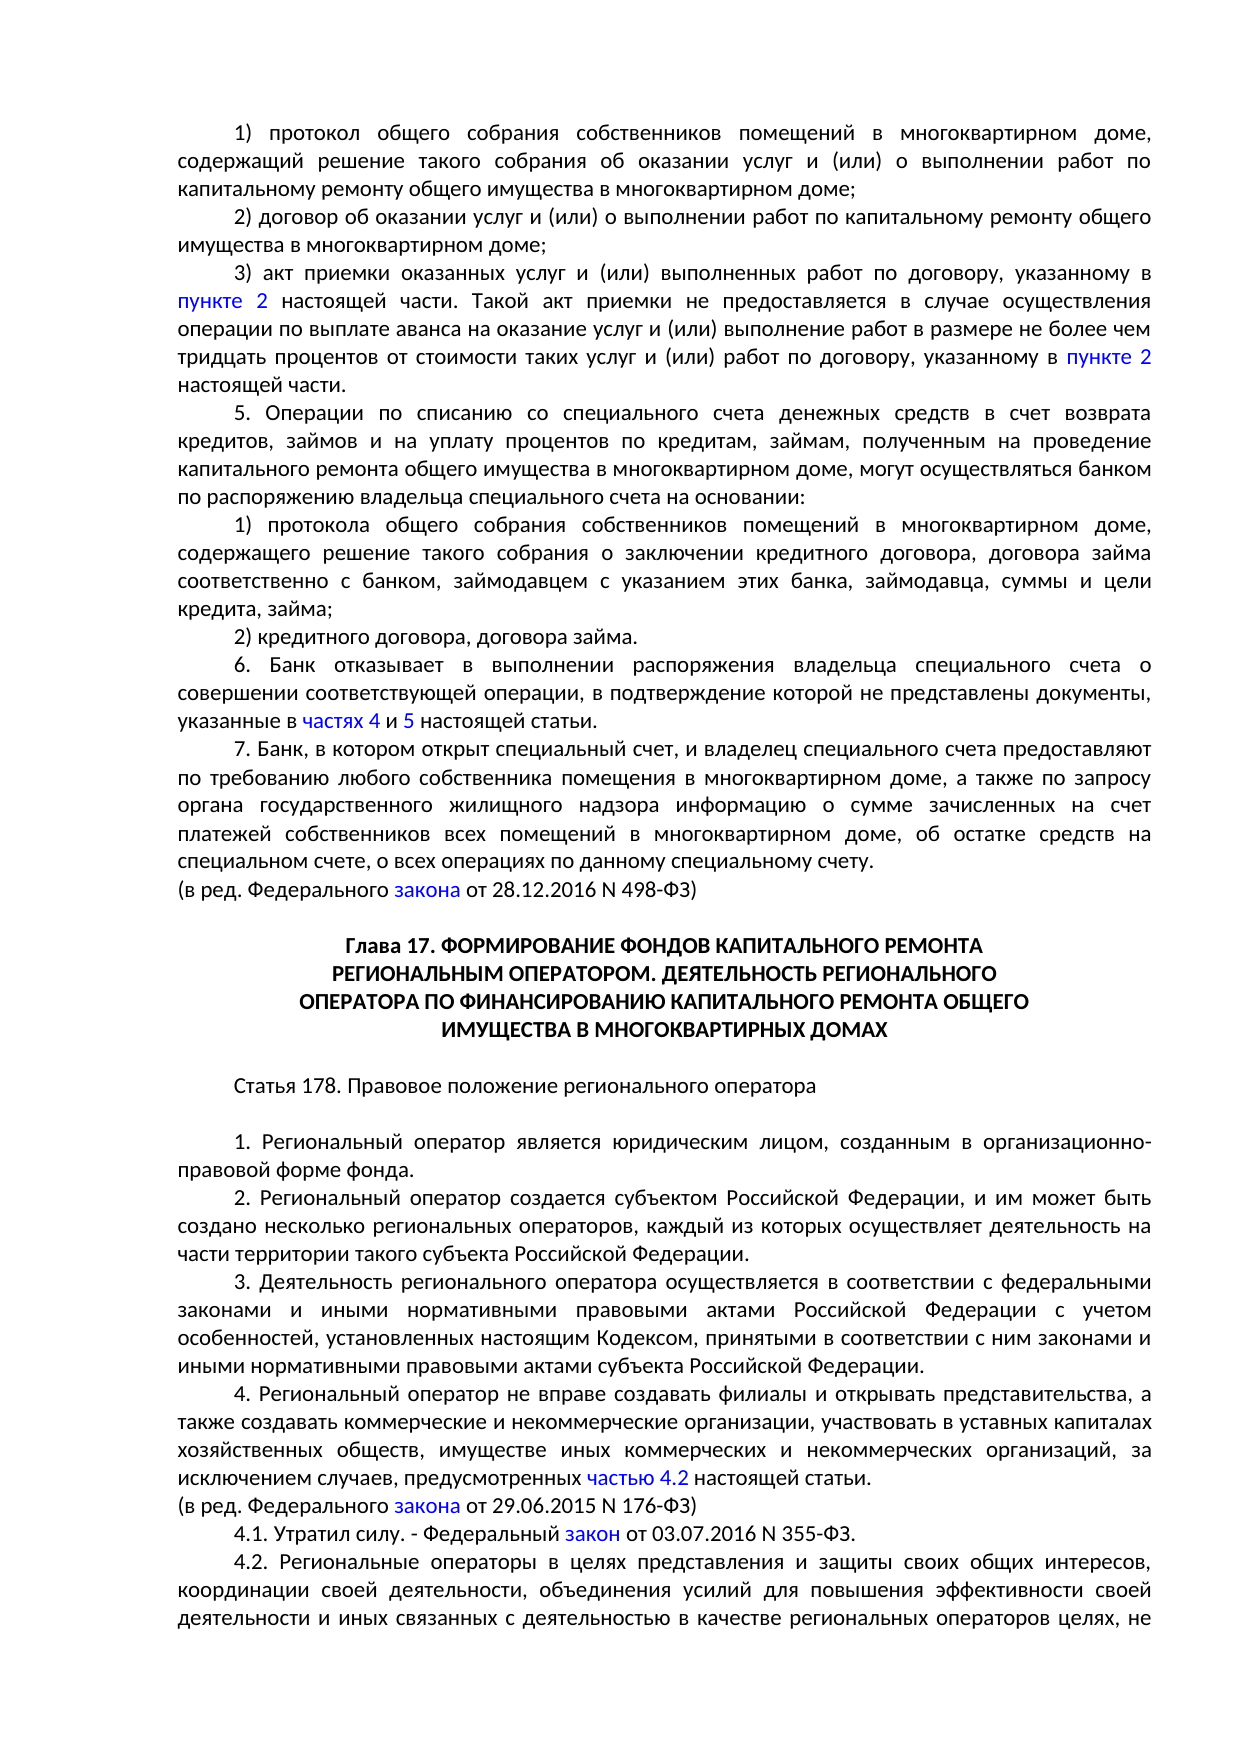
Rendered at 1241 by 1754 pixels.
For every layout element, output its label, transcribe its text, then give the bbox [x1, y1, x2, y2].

text 1) протокол общего собрания собственников помещений в многоквартирном доме, содержащий решение такого собрания об оказании услуг и (или) о выполнении работ по капитальному ремонту общего имущества в многоквартирном доме; [177, 118, 1152, 202]
title РЕГИОНАЛЬНЫМ ОПЕРАТОРОМ. ДЕЯТЕЛЬНОСТЬ РЕГИОНАЛЬНОГО [177, 959, 1152, 987]
text 1) протокола общего собрания собственников помещений в многоквартирном доме, содержащего решение такого собрания о заключении кредитного договора, договора займа соответственно с банком, займодавцем с указанием этих банка, займодавца, суммы и цели кредита, займа; [177, 510, 1152, 622]
text 3. Деятельность регионального оператора осуществляется в соответствии с федеральными законами и иными нормативными правовыми актами Российской Федерации с учетом особенностей, установленных настоящим Кодексом, принятыми в соответствии с ним законами и иными нормативными правовыми актами субъекта Российской Федерации. [177, 1267, 1152, 1379]
text 4. Региональный оператор не вправе создавать филиалы и открывать представительства, а также создавать коммерческие и некоммерческие организации, участвовать в уставных капиталах хозяйственных обществ, имуществе иных коммерческих и некоммерческих организаций, за исключением случаев, предусмотренных частью 4.2 настоящей статьи. [177, 1379, 1152, 1491]
text 1. Региональный оператор является юридическим лицом, созданным в организационно-правовой форме фонда. [177, 1127, 1152, 1183]
title ИМУЩЕСТВА В МНОГОКВАРТИРНЫХ ДОМАХ [177, 1015, 1152, 1043]
text 2) кредитного договора, договора займа. [177, 622, 1152, 651]
text 5. Операции по списанию со специального счета денежных средств в счет возврата кредитов, займов и на уплату процентов по кредитам, займам, полученным на проведение капитального ремонта общего имущества в многоквартирном доме, могут осуществляться банком по распоряжению владельца специального счета на основании: [177, 398, 1152, 510]
title ОПЕРАТОРА ПО ФИНАНСИРОВАНИЮ КАПИТАЛЬНОГО РЕМОНТА ОБЩЕГО [177, 987, 1152, 1015]
text 7. Банк, в котором открыт специальный счет, и владелец специального счета предоставляют по требованию любого собственника помещения в многоквартирном доме, а также по запросу органа государственного жилищного надзора информацию о сумме зачисленных на счет платежей собственников всех помещений в многоквартирном доме, об остатке средств на специальном счете, о всех операциях по данному специальному счету. [177, 734, 1152, 875]
text 2. Региональный оператор создается субъектом Российской Федерации, и им может быть создано несколько региональных операторов, каждый из которых осуществляет деятельность на части территории такого субъекта Российской Федерации. [177, 1183, 1152, 1267]
text (в ред. Федерального закона от 28.12.2016 N 498-ФЗ) [177, 875, 1152, 903]
text 3) акт приемки оказанных услуг и (или) выполненных работ по договору, указанному в пункте 2 настоящей части. Такой акт приемки не предоставляется в случае осуществления операции по выплате аванса на оказание услуг и (или) выполнение работ в размере не более чем тридцать процентов от стоимости таких услуг и (или) работ по договору, указанному в пункте 2 настоящей части. [177, 258, 1152, 398]
text (в ред. Федерального закона от 29.06.2015 N 176-ФЗ) [177, 1491, 1152, 1519]
title Глава 17. ФОРМИРОВАНИЕ ФОНДОВ КАПИТАЛЬНОГО РЕМОНТА [177, 931, 1152, 959]
text 2) договор об оказании услуг и (или) о выполнении работ по капитальному ремонту общего имущества в многоквартирном доме; [177, 202, 1152, 258]
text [177, 1547, 1152, 1631]
text Статья 178. Правовое положение регионального оператора [177, 1071, 1152, 1099]
text 6. Банк отказывает в выполнении распоряжения владельца специального счета о совершении соответствующей операции, в подтверждение которой не представлены документы, указанные в частях 4 и 5 настоящей статьи. [177, 651, 1152, 734]
text 4.1. Утратил силу. - Федеральный закон от 03.07.2016 N 355-ФЗ. [177, 1519, 1152, 1547]
